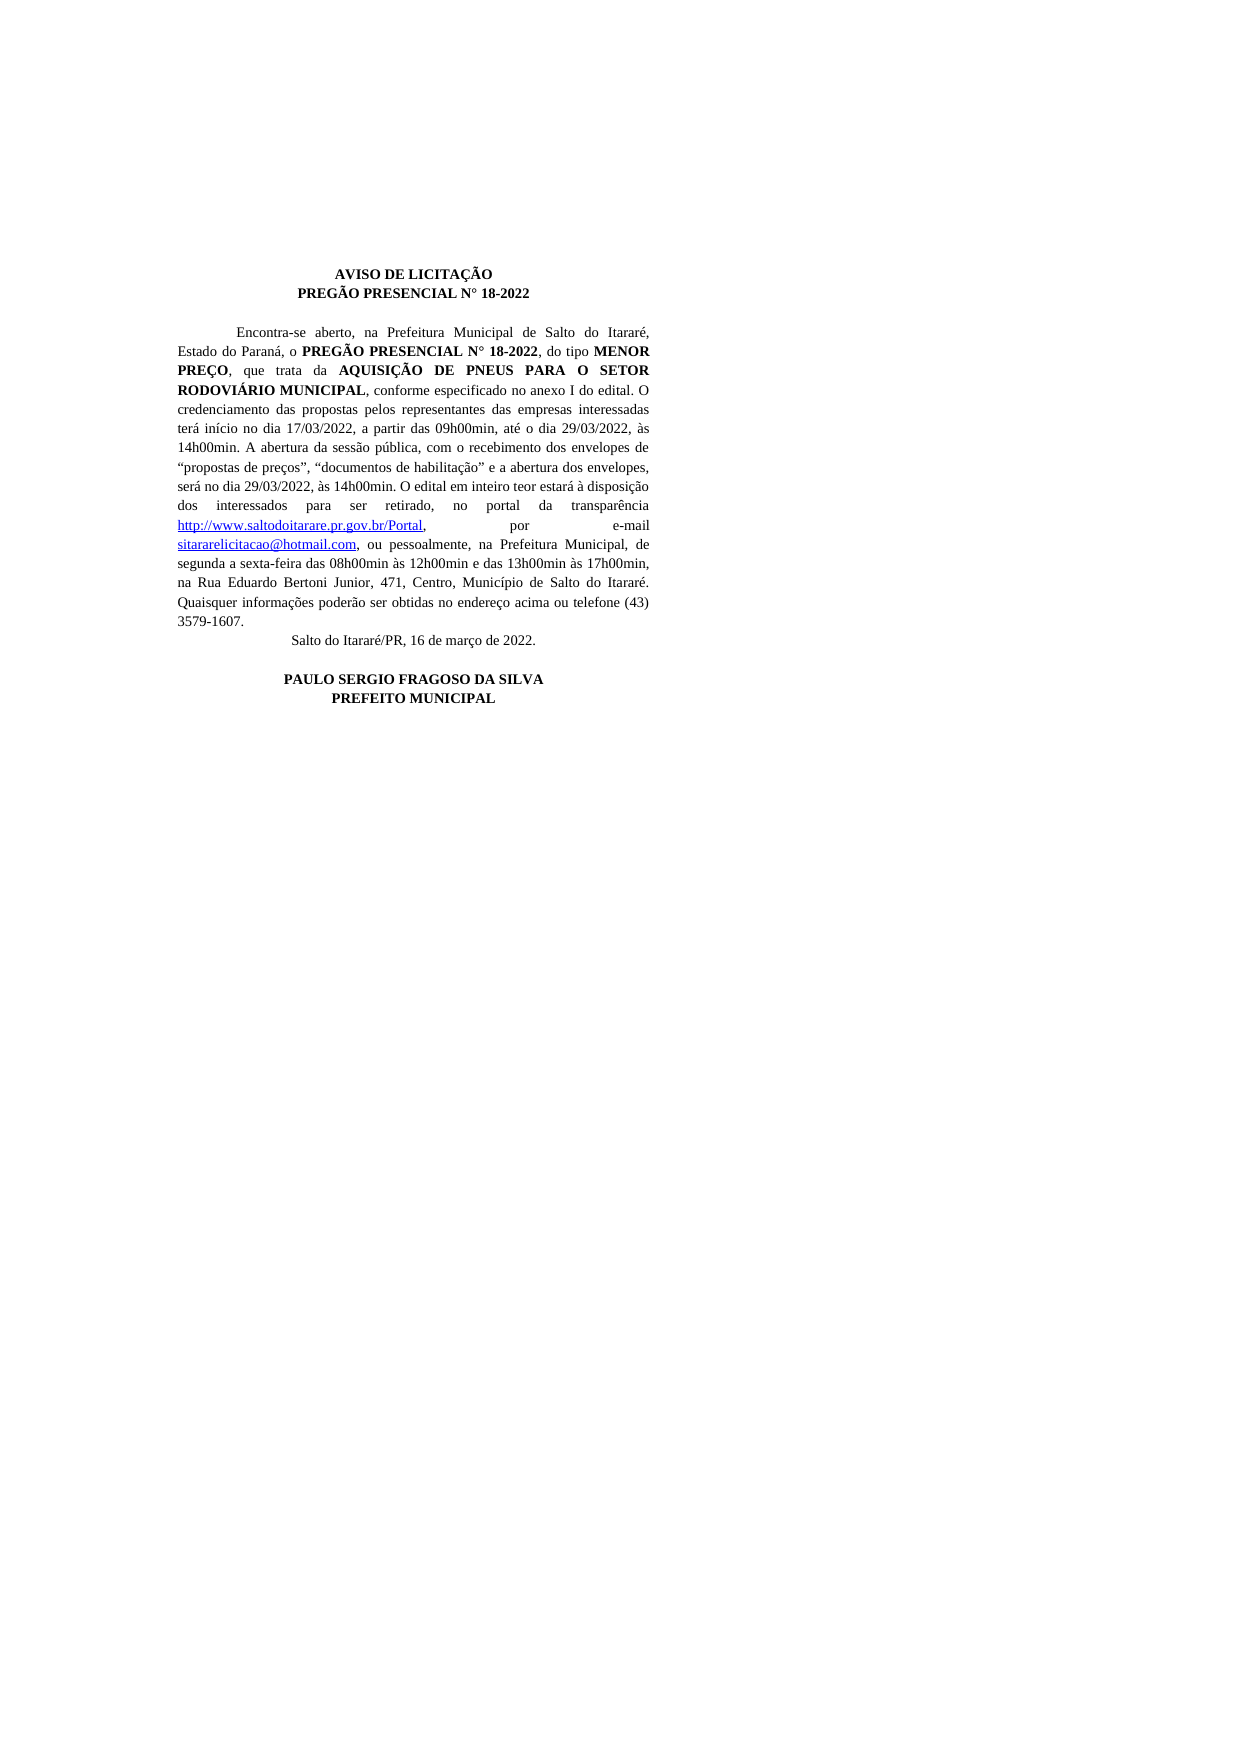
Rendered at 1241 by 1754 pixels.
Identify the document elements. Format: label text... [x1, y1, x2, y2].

text PAULO SERGIO FRAGOSO DA SILVA [177, 671, 650, 687]
text Salto do Itararé/PR, 16 de março de 2022. [177, 632, 650, 649]
text AVISO DE LICITAÇÃO [177, 266, 650, 283]
text PREFEITO MUNICIPAL [177, 690, 650, 707]
text Encontra-se aberto, na Prefeitura Municipal de Salto do Itararé, Estado do Paraná, o PREGÃO PRESENCIAL N° 18-2022, do tipo MENOR PREÇO, que trata da AQUISIÇÃO DE PNEUS PARA O SETOR RODOVIÁRIO MUNICIPAL, conforme especificado no anexo I do edital. O credenciamento das propostas pelos representantes das empresas interessadas terá início no dia 17/03/2022, a partir das 09h00min, até o dia 29/03/2022, às 14h00min. A abertura da sessão pública, com o recebimento dos envelopes de “propostas de preços”, “documentos de habilitação” e a abertura dos envelopes, será no dia 29/03/2022, às 14h00min. O edital em inteiro teor estará à disposição dos interessados para ser retirado, no portal da transparência http://www.saltodoitarare.pr.gov.br/Portal, por e-mail sitararelicitacao@hotmail.com, ou pessoalmente, na Prefeitura Municipal, de segunda a sexta-feira das 08h00min às 12h00min e das 13h00min às 17h00min, na Rua Eduardo Bertoni Junior, 471, Centro, Município de Salto do Itararé. Quaisquer informações poderão ser obtidas no endereço acima ou telefone (43) 3579-1607. [177, 324, 650, 629]
text PREGÃO PRESENCIAL N° 18-2022 [177, 285, 650, 302]
